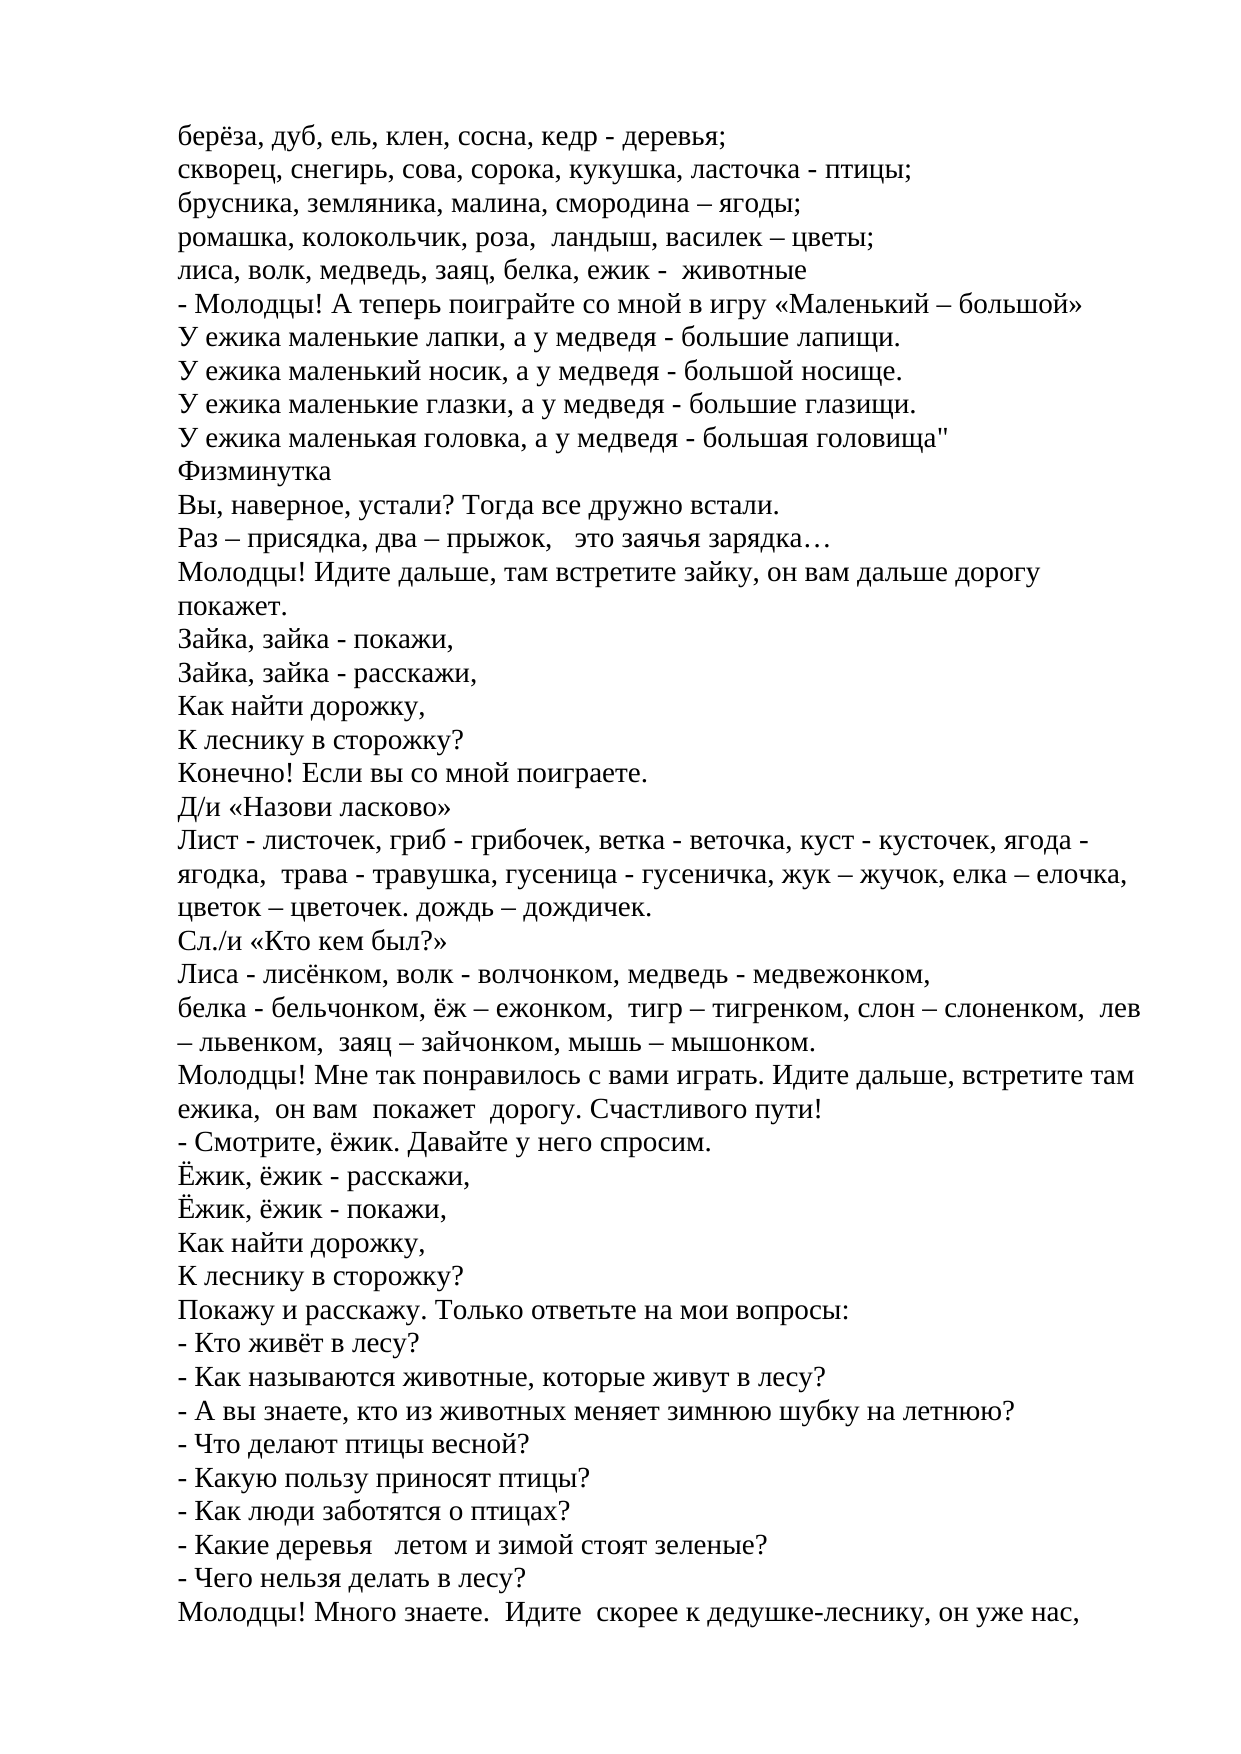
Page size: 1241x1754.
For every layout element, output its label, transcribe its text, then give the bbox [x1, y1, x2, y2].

text Физминутка [177, 453, 1152, 487]
text скворец, снегирь, сова, сорока, кукушка, ласточка - птицы; [177, 152, 1152, 185]
text берёза, дуб, ель, клен, сосна, кедр - деревья; [177, 118, 1152, 152]
text Вы, наверное, устали? Тогда все дружно встали. [177, 487, 1152, 521]
text брусника, земляника, малина, смородина – ягоды; ромашка, колокольчик, роза, ландыш, василек – цветы; [177, 185, 1152, 252]
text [177, 1124, 1152, 1627]
text Сл./и «Кто кем был?» Лиса - лисёнком, волк - волчонком, медведь - медвежонком, белка - бельчонком, ёж – ежонком, тигр – тигренком, слон – слоненком, лев – львенком, заяц – зайчонком, мышь – мышонком. Молодцы! Мне так понравилось с вами играть. Идите дальше, встретите там ежика, он вам покажет дорогу. Счастливого пути! [177, 923, 1152, 1124]
text - Молодцы! А теперь поиграйте со мной в игру «Маленький – большой» У ежика маленькие лапки, а у медведя - большие лапищи. У ежика маленький носик, а у медведя - большой носище. У ежика маленькие глазки, а у медведя - большие глазищи. У ежика маленькая головка, а у медведя - большая головища" [177, 286, 1152, 453]
text Д/и «Назови ласково» Лист - листочек, гриб - грибочек, ветка - веточка, куст - кусточек, ягода - ягодка, трава - травушка, гусеница - гусеничка, жук – жучок, елка – елочка, цветок – цветочек. дождь – дождичек. [177, 789, 1152, 923]
text Раз – присядка, два – прыжок, это заячья зарядка… [177, 521, 1152, 554]
text Молодцы! Идите дальше, там встретите зайку, он вам дальше дорогу покажет. Зайка, зайка - покажи, Зайка, зайка - расскажи, Как найти дорожку, К леснику в сторожку? Конечно! Если вы со мной поиграете. [177, 554, 1152, 789]
text лиса, волк, медведь, заяц, белка, ежик - животные [177, 252, 1152, 286]
